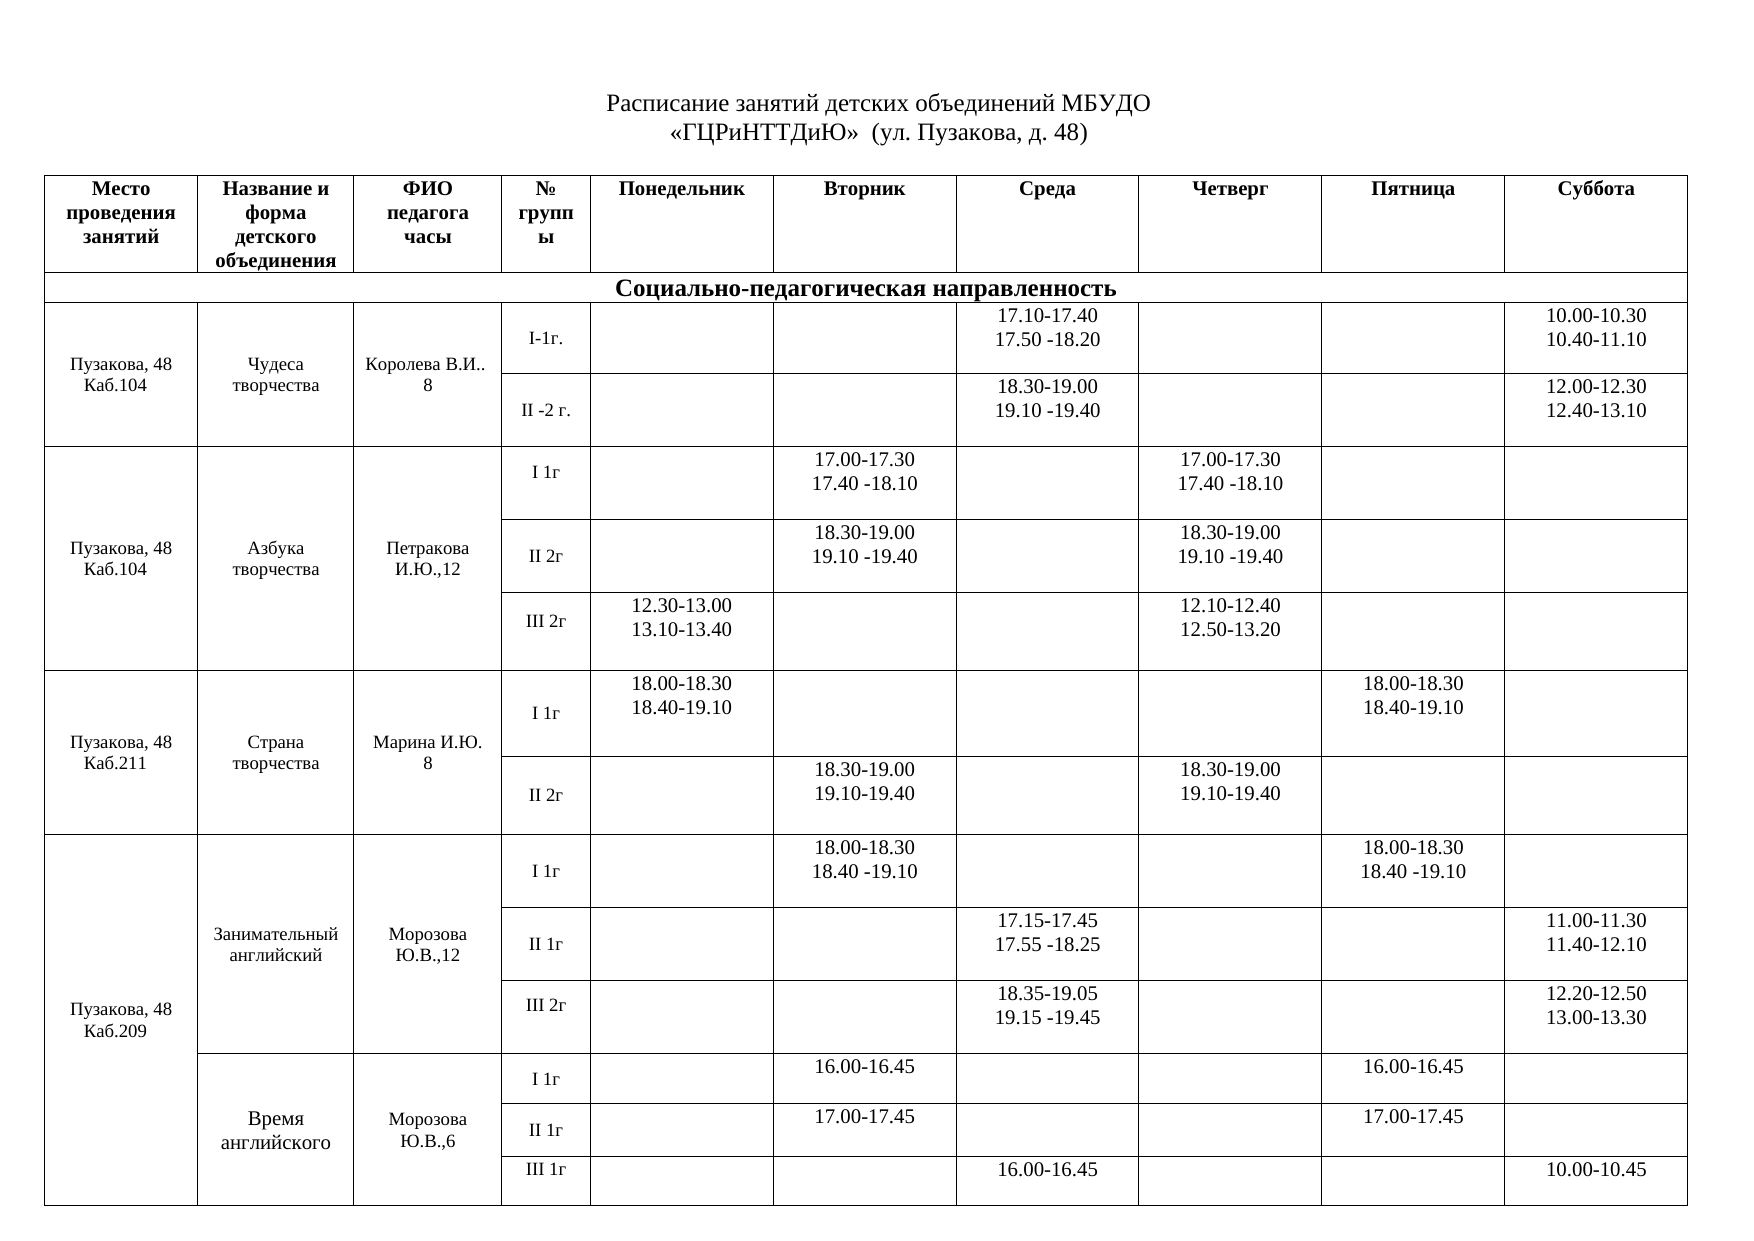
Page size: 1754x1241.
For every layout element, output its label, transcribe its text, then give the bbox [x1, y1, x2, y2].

table_cell 18.30-19.00 19.10-19.40 [774, 757, 956, 834]
table_cell II 1г [502, 908, 590, 980]
table_cell [591, 303, 773, 373]
table_cell [591, 835, 773, 907]
table_cell [1139, 303, 1321, 373]
table_cell 18.30-19.00 19.10 -19.40 [1139, 520, 1321, 592]
table_cell [1322, 374, 1504, 446]
table_header Четверг [1139, 176, 1321, 272]
table_cell Пузакова, 48 Каб.104 [45, 303, 197, 446]
table_cell II 1г [502, 1104, 590, 1156]
table_cell [1139, 981, 1321, 1053]
table_cell [1322, 593, 1504, 669]
table_cell III 2г [502, 593, 590, 669]
table_cell 12.20-12.50 13.00-13.30 [1505, 981, 1687, 1053]
table_cell II 2г [502, 757, 590, 834]
table_cell [1505, 520, 1687, 592]
table_cell [1505, 757, 1687, 834]
table_header Вторник [774, 176, 956, 272]
table_cell I 1г [502, 1054, 590, 1102]
table_header ФИО педагога часы [354, 176, 501, 272]
table_cell 18.00-18.30 18.40-19.10 [1322, 671, 1504, 756]
table_cell 12.10-12.40 12.50-13.20 [1139, 593, 1321, 669]
table_cell 12.00-12.30 12.40-13.10 [1505, 374, 1687, 446]
table_cell [957, 1104, 1138, 1156]
table_cell [1322, 981, 1504, 1053]
table_cell 17.15-17.45 17.55 -18.25 [957, 908, 1138, 980]
table_cell 18.30-19.00 19.10 -19.40 [957, 374, 1138, 446]
table_cell Морозова Ю.В.,6 [354, 1054, 501, 1205]
table_cell Страна творчества [198, 671, 353, 834]
table_cell 17.00-17.30 17.40 -18.10 [1139, 447, 1321, 519]
table_cell 17.00-17.45 [774, 1104, 956, 1156]
table_cell [591, 520, 773, 592]
table_cell 16.00-16.45 [957, 1157, 1138, 1205]
table_cell Азбука творчества [198, 447, 353, 669]
table_cell [774, 671, 956, 756]
table_cell [1505, 835, 1687, 907]
table_cell [591, 1157, 773, 1205]
table_cell [1322, 447, 1504, 519]
table_cell [1505, 593, 1687, 669]
table_cell [1322, 520, 1504, 592]
table_cell II -2 г. [502, 374, 590, 446]
table_header Место проведения занятий [45, 176, 197, 272]
table_cell [957, 835, 1138, 907]
table_cell Петракова И.Ю.,12 [354, 447, 501, 669]
table_cell [774, 593, 956, 669]
table_cell [1139, 1104, 1321, 1156]
table_cell 12.30-13.00 13.10-13.40 [591, 593, 773, 669]
table_cell [591, 1104, 773, 1156]
table_cell [591, 757, 773, 834]
table_cell [774, 1157, 956, 1205]
table_cell [774, 981, 956, 1053]
table_cell Социально-педагогическая направленность [45, 273, 1687, 302]
table_cell I 1г [502, 671, 590, 756]
table_cell [957, 447, 1138, 519]
table_cell Королева В.И.. 8 [354, 303, 501, 446]
table_cell 18.30-19.00 19.10 -19.40 [774, 520, 956, 592]
table_cell [1505, 1054, 1687, 1102]
table_cell [591, 447, 773, 519]
table_cell Время английского [198, 1054, 353, 1205]
table_cell [1322, 908, 1504, 980]
table_cell Марина И.Ю. 8 [354, 671, 501, 834]
table_cell [1322, 757, 1504, 834]
table_cell [591, 981, 773, 1053]
table_header Суббота [1505, 176, 1687, 272]
table_cell 18.00-18.30 18.40-19.10 [591, 671, 773, 756]
table_cell [1322, 1157, 1504, 1205]
table_cell 10.00-10.30 10.40-11.10 [1505, 303, 1687, 373]
table_cell 18.35-19.05 19.15 -19.45 [957, 981, 1138, 1053]
table_cell Пузакова, 48 Каб.211 [45, 671, 197, 834]
table_cell 16.00-16.45 [1322, 1054, 1504, 1102]
table_cell [774, 303, 956, 373]
table_cell I 1г [502, 447, 590, 519]
table_header Пятница [1322, 176, 1504, 272]
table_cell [45, 835, 197, 1205]
table_cell III 2г [502, 981, 590, 1053]
table_cell [1139, 671, 1321, 756]
table_cell [774, 374, 956, 446]
table_cell I-1г. [502, 303, 590, 373]
table_cell 10.00-10.45 [1505, 1157, 1687, 1205]
table_cell [1139, 908, 1321, 980]
table_cell [1505, 447, 1687, 519]
table_cell [1322, 303, 1504, 373]
table_cell [957, 1054, 1138, 1102]
table_cell III 1г [502, 1157, 590, 1205]
table_cell [591, 374, 773, 446]
table_cell Пузакова, 48 Каб.104 [45, 447, 197, 669]
table_cell Чудеса творчества [198, 303, 353, 446]
text «ГЦРиНТТДиЮ» (ул. Пузакова, д. 48) [44, 117, 1713, 146]
table_cell [774, 908, 956, 980]
table_cell [591, 908, 773, 980]
table_cell [1139, 835, 1321, 907]
table_cell 18.30-19.00 19.10-19.40 [1139, 757, 1321, 834]
table_cell [1139, 1157, 1321, 1205]
table_header Название и форма детского объединения [198, 176, 353, 272]
table_header Понедельник [591, 176, 773, 272]
table_cell 17.10-17.40 17.50 -18.20 [957, 303, 1138, 373]
table_cell [1505, 1104, 1687, 1156]
table_cell 18.00-18.30 18.40 -19.10 [1322, 835, 1504, 907]
table_cell Морозова Ю.В.,12 [354, 835, 501, 1053]
table_cell 17.00-17.45 [1322, 1104, 1504, 1156]
table_cell [591, 1054, 773, 1102]
table_header № группы [502, 176, 590, 272]
table_cell [957, 593, 1138, 669]
table_cell 17.00-17.30 17.40 -18.10 [774, 447, 956, 519]
table_cell Занимательный английский [198, 835, 353, 1053]
table_cell [957, 671, 1138, 756]
table_cell 11.00-11.30 11.40-12.10 [1505, 908, 1687, 980]
table_cell 16.00-16.45 [774, 1054, 956, 1102]
table_cell I 1г [502, 835, 590, 907]
table_cell [1139, 374, 1321, 446]
text Расписание занятий детских объединений МБУДО [44, 88, 1713, 117]
table_cell II 2г [502, 520, 590, 592]
table_header Среда [957, 176, 1138, 272]
table_cell 18.00-18.30 18.40 -19.10 [774, 835, 956, 907]
table_cell [1139, 1054, 1321, 1102]
table_cell [1505, 671, 1687, 756]
table_cell [957, 520, 1138, 592]
table_cell [957, 757, 1138, 834]
